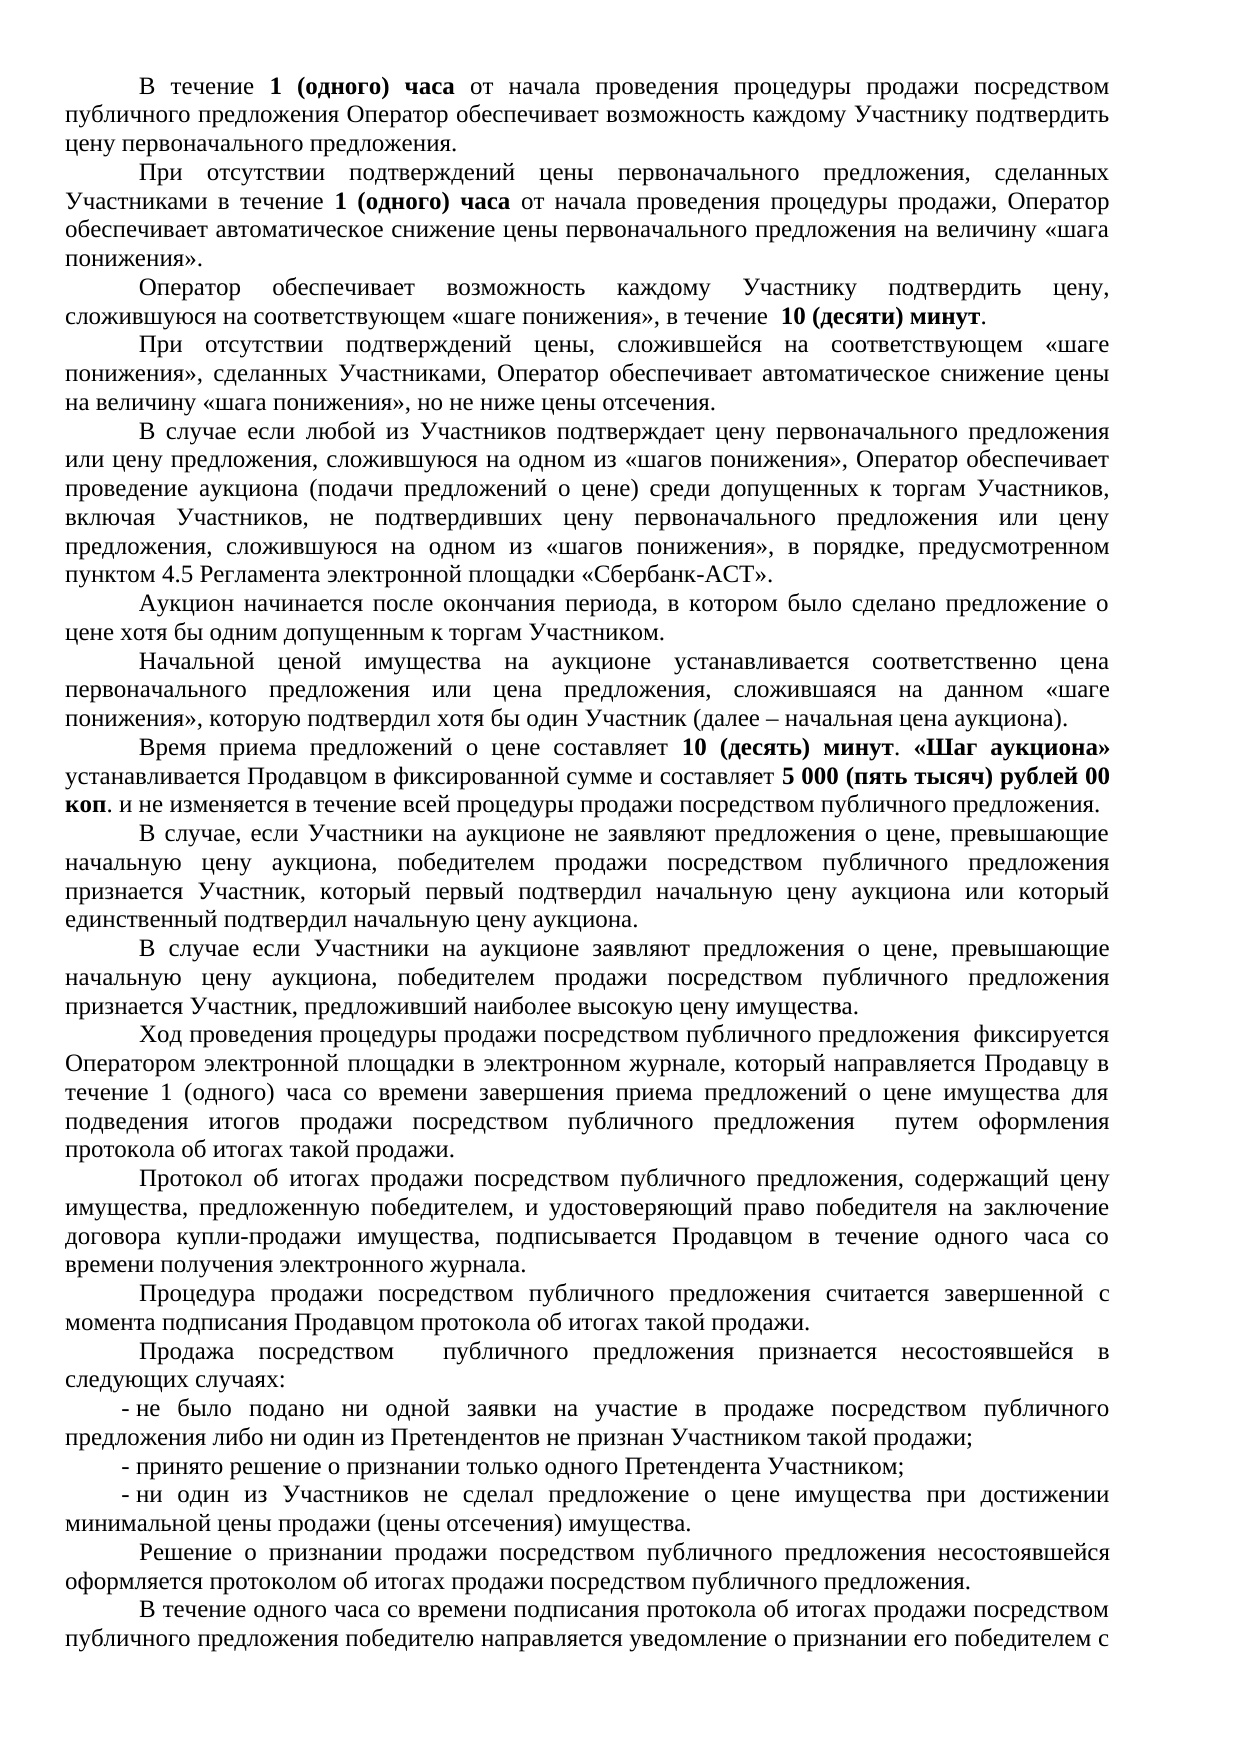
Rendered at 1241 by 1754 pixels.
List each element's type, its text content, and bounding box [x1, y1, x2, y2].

text Протокол об итогах продажи посредством публичного предложения, содержащий цену имущества, предложенную победителем, и удостоверяющий право победителя на заключение договора купли-продажи имущества, подписывается Продавцом в течение одного часа со времени получения электронного журнала. [65, 1163, 1110, 1278]
text В течение 1 (одного) часа от начала проведения процедуры продажи посредством публичного предложения Оператор обеспечивает возможность каждому Участнику подтвердить цену первоначального предложения. [65, 71, 1110, 157]
text Продажа посредством публичного предложения признается несостоявшейся в следующих случаях: [65, 1336, 1110, 1393]
text Оператор обеспечивает возможность каждому Участнику подтвердить цену, сложившуюся на соответствующем «шаге понижения», в течение 10 (десяти) минут. [65, 272, 1110, 329]
text Время приема предложений о цене составляет 10 (десять) минут. «Шаг аукциона» устанавливается Продавцом в фиксированной сумме и составляет 5 000 (пять тысяч) рублей 00 коп. и не изменяется в течение всей процедуры продажи посредством публичного предложения. [65, 732, 1110, 818]
text Решение о признании продажи посредством публичного предложения несостоявшейся оформляется протоколом об итогах продажи посредством публичного предложения. [65, 1537, 1110, 1594]
text В случае если любой из Участников подтверждает цену первоначального предложения или цену предложения, сложившуюся на одном из «шагов понижения», Оператор обеспечивает проведение аукциона (подачи предложений о цене) среди допущенных к торгам Участников, включая Участников, не подтвердивших цену первоначального предложения или цену предложения, сложившуюся на одном из «шагов понижения», в порядке, предусмотренном пунктом 4.5 Регламента электронной площадки «Сбербанк-АСТ». [65, 416, 1110, 588]
text Начальной ценой имущества на аукционе устанавливается соответственно цена первоначального предложения или цена предложения, сложившаяся на данном «шаге понижения», которую подтвердил хотя бы один Участник (далее – начальная цена аукциона). [65, 646, 1110, 732]
text В случае, если Участники на аукционе не заявляют предложения о цене, превышающие начальную цену аукциона, победителем продажи посредством публичного предложения признается Участник, который первый подтвердил начальную цену аукциона или который единственный подтвердил начальную цену аукциона. [65, 818, 1110, 933]
text - принято решение о признании только одного Претендента Участником; [65, 1451, 1110, 1479]
text При отсутствии подтверждений цены первоначального предложения, сделанных Участниками в течение 1 (одного) часа от начала проведения процедуры продажи, Оператор обеспечивает автоматическое снижение цены первоначального предложения на величину «шага понижения». [65, 157, 1110, 272]
text Аукцион начинается после окончания периода, в котором было сделано предложение о цене хотя бы одним допущенным к торгам Участником. [65, 588, 1110, 646]
text При отсутствии подтверждений цены, сложившейся на соответствующем «шаге понижения», сделанных Участниками, Оператор обеспечивает автоматическое снижение цены на величину «шага понижения», но не ниже цены отсечения. [65, 329, 1110, 416]
text Ход проведения процедуры продажи посредством публичного предложения фиксируется Оператором электронной площадки в электронном журнале, который направляется Продавцу в течение 1 (одного) часа со времени завершения приема предложений о цене имущества для подведения итогов продажи посредством публичного предложения путем оформления протокола об итогах такой продажи. [65, 1019, 1110, 1163]
text Процедура продажи посредством публичного предложения считается завершенной с момента подписания Продавцом протокола об итогах такой продажи. [65, 1278, 1110, 1336]
text - ни один из Участников не сделал предложение о цене имущества при достижении минимальной цены продажи (цены отсечения) имущества. [65, 1479, 1110, 1537]
text - не было подано ни одной заявки на участие в продаже посредством публичного предложения либо ни один из Претендентов не признан Участником такой продажи; [65, 1393, 1110, 1451]
text В случае если Участники на аукционе заявляют предложения о цене, превышающие начальную цену аукциона, победителем продажи посредством публичного предложения признается Участник, предложивший наиболее высокую цену имущества. [65, 933, 1110, 1019]
